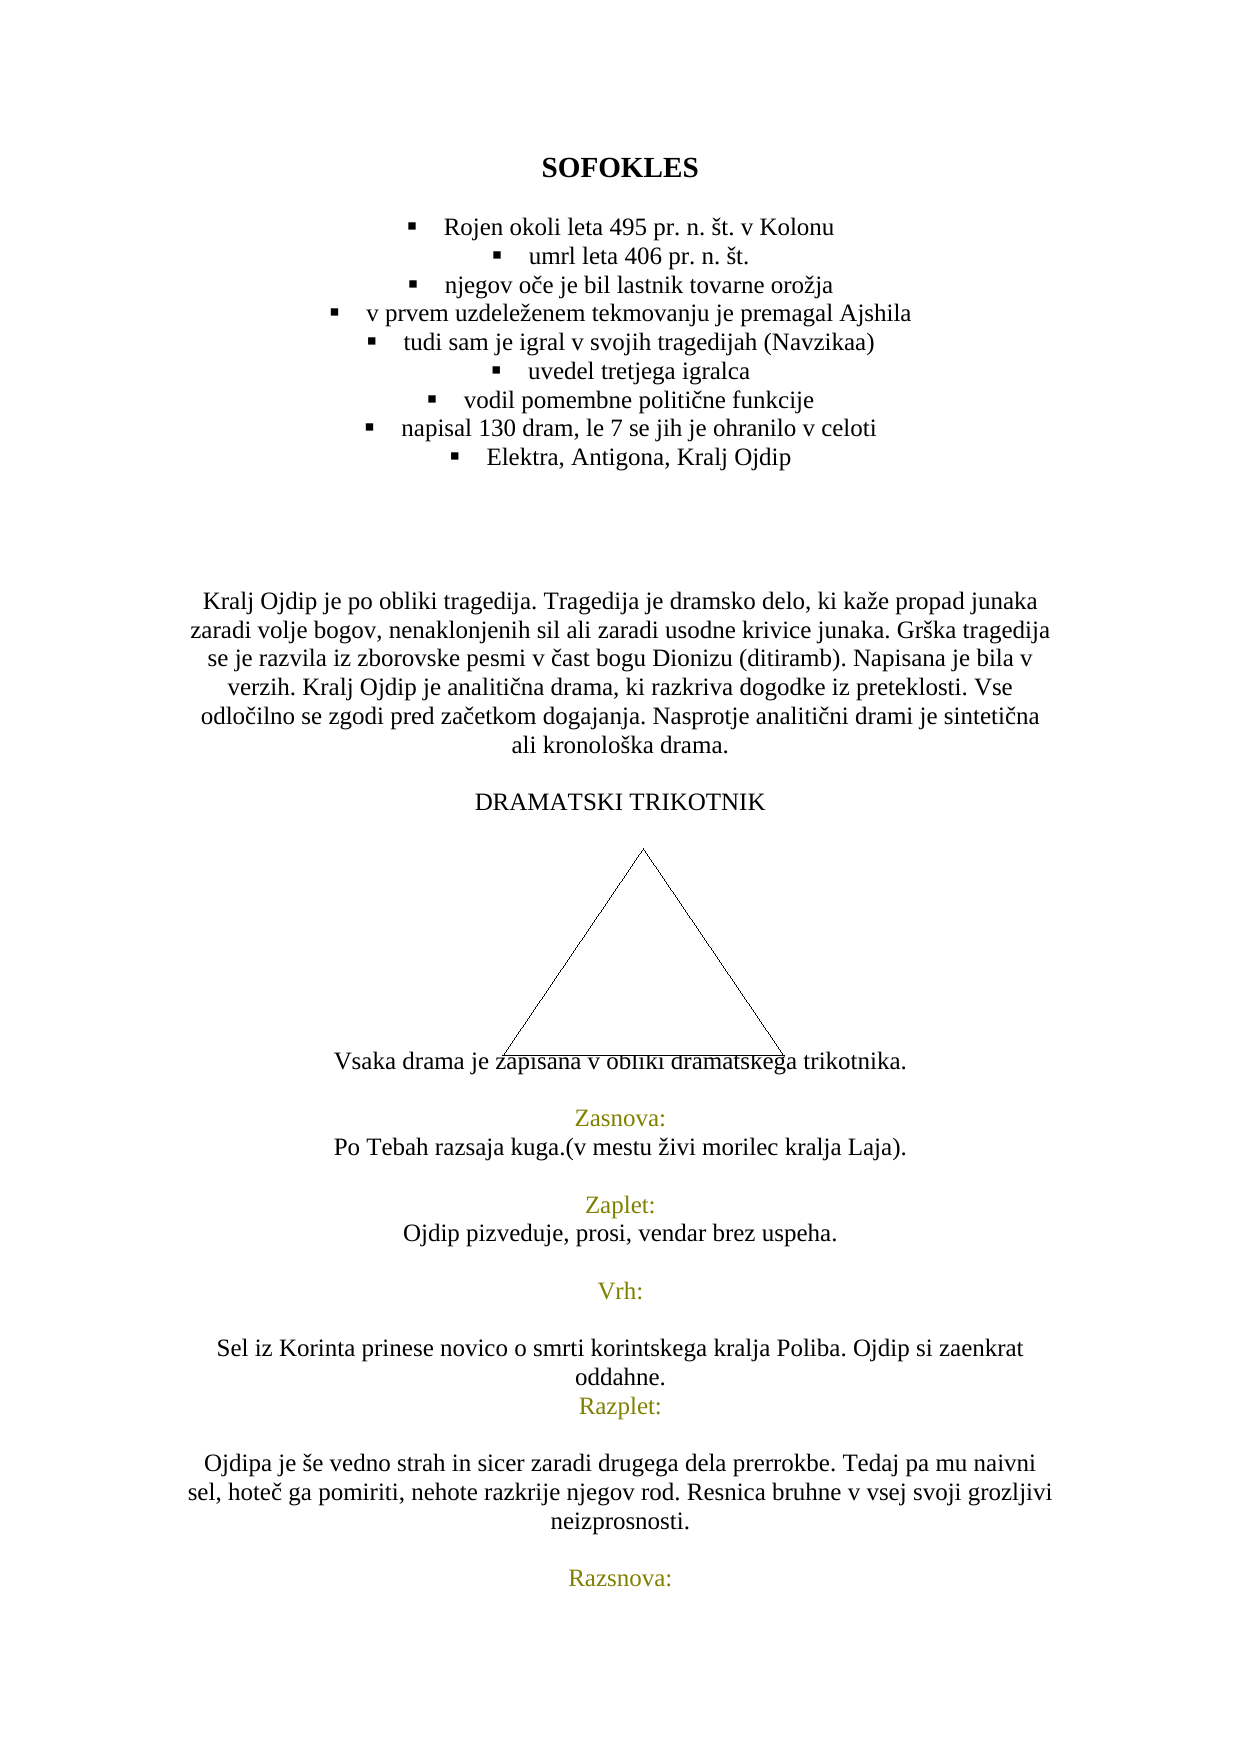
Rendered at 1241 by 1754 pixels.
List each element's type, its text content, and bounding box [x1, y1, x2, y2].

list vodil pomembne politične funkcije [187, 385, 1053, 413]
text Zasnova: [187, 1103, 1053, 1132]
text Zaplet: [187, 1190, 1053, 1218]
subtitle SOFOKLES [187, 150, 1053, 183]
list umrl leta 406 pr. n. št. [187, 241, 1053, 270]
text Sel iz Korinta prinese novico o smrti korintskega kralja Poliba. Ojdip si zaenkrat oddahne. [187, 1333, 1053, 1391]
text Vsaka drama je zapisana v obliki dramatskega trikotnika. [187, 1046, 1053, 1075]
list njegov oče je bil lastnik tovarne orožja [187, 270, 1053, 298]
list v prvem uzdeleženem tekmovanju je premagal Ajshila [187, 298, 1053, 327]
list uvedel tretjega igralca [187, 356, 1053, 385]
list napisal 130 dram, le 7 se jih je ohranilo v celoti [187, 413, 1053, 442]
text Vrh: [187, 1276, 1053, 1305]
list Elektra, Antigona, Kralj Ojdip [187, 442, 1053, 471]
text Po Tebah razsaja kuga.(v mestu živi morilec kralja Laja). [187, 1132, 1053, 1161]
text Kralj Ojdip je po obliki tragedija. Tragedija je dramsko delo, ki kaže propad junaka zaradi volje bogov, nenaklonjenih sil ali zaradi usodne krivice junaka. Grška tragedija se je razvila iz zborovske pesmi v čast bogu Dionizu (ditiramb). Napisana je bila v verzih. Kralj Ojdip je analitična drama, ki razkriva dogodke iz preteklosti. Vse odločilno se zgodi pred začetkom dogajanja. Nasprotje analitični drami je sintetična ali kronološka drama. [187, 586, 1053, 758]
list Rojen okoli leta 495 pr. n. št. v Kolonu [187, 212, 1053, 241]
list tudi sam je igral v svojih tragedijah (Navzikaa) [187, 327, 1053, 356]
text Ojdipa je še vedno strah in sicer zaradi drugega dela prerrokbe. Tedaj pa mu naivni sel, hoteč ga pomiriti, nehote razkrije njegov rod. Resnica bruhne v vsej svoji grozljivi neizprosnosti. [187, 1448, 1053, 1535]
text Ojdip pizveduje, prosi, vendar brez uspeha. [187, 1218, 1053, 1247]
text DRAMATSKI TRIKOTNIK [187, 787, 1053, 816]
text Razsnova: [187, 1563, 1053, 1592]
text Razplet: [187, 1391, 1053, 1420]
